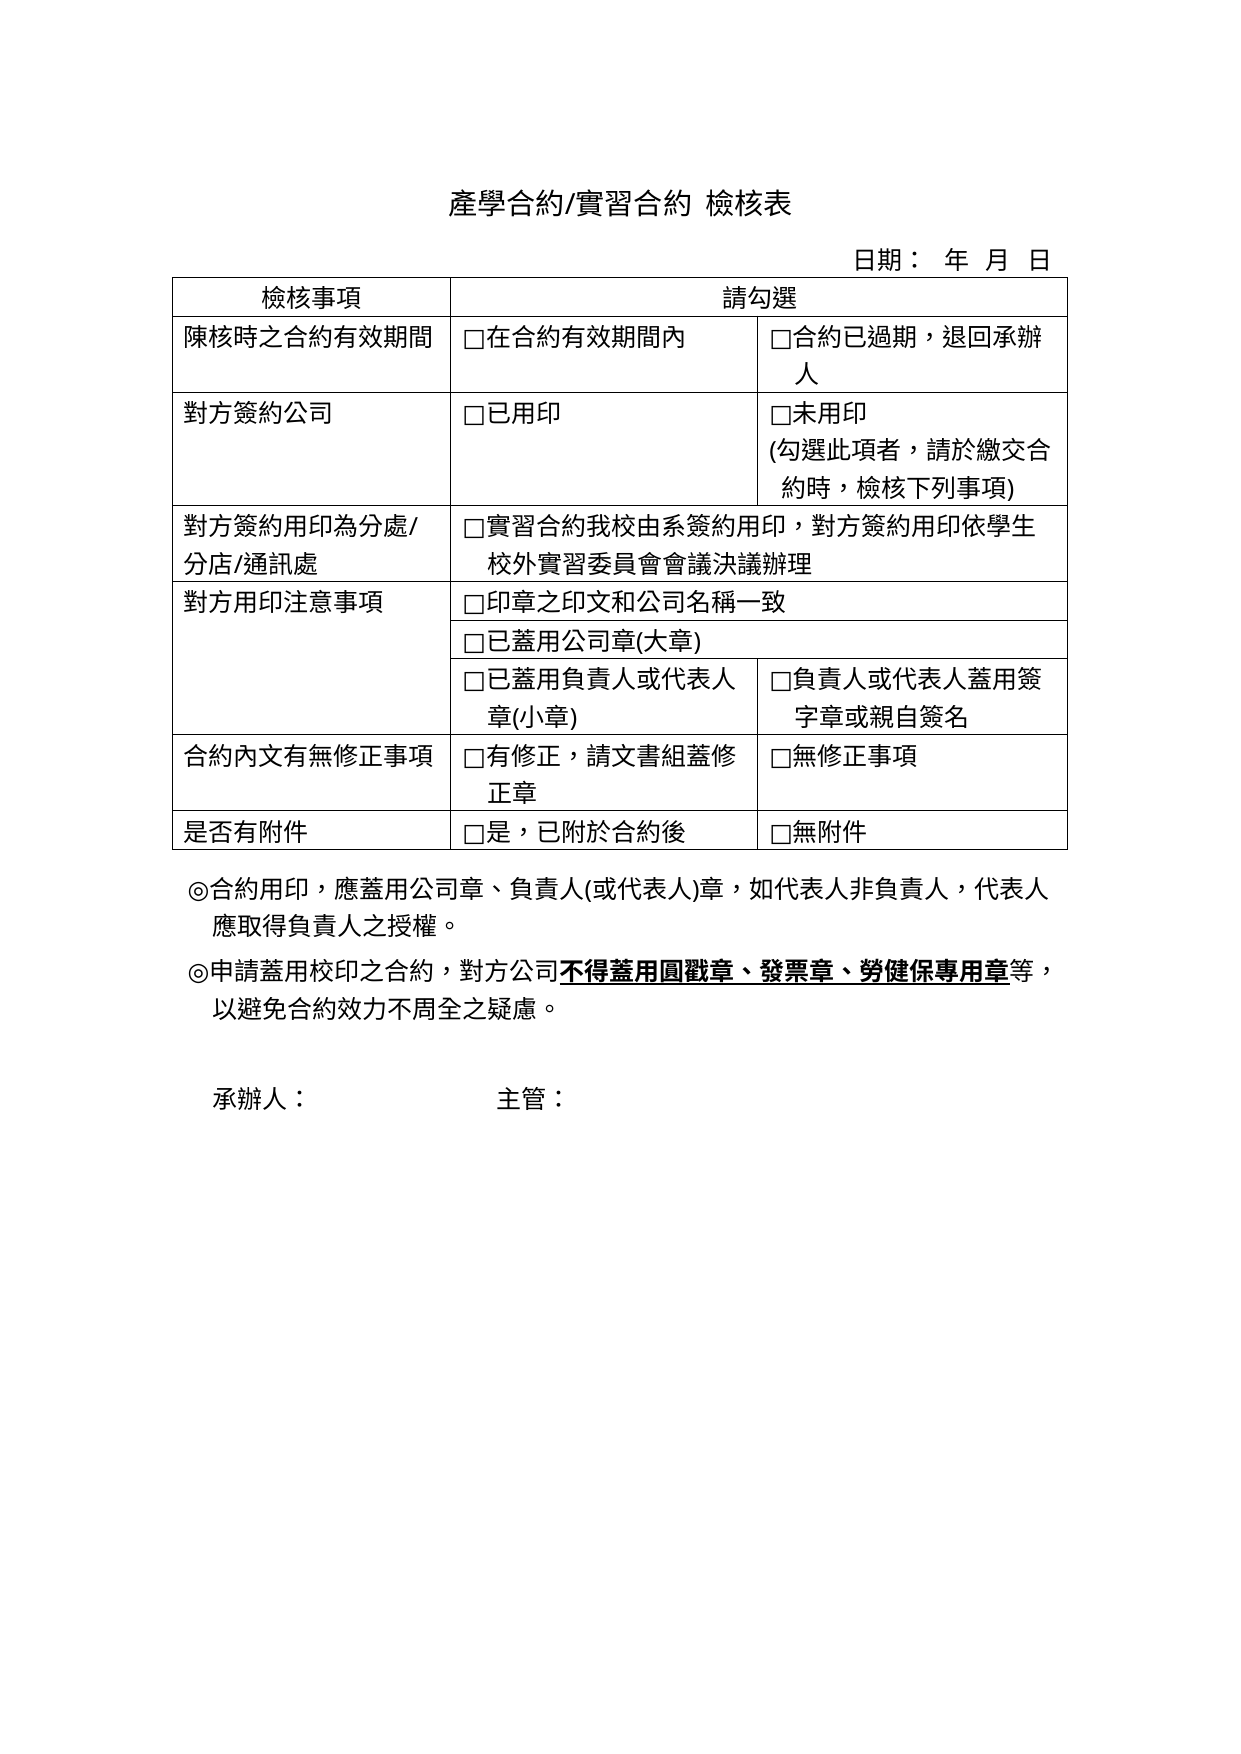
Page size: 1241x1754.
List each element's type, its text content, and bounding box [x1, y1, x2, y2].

table_cell □在合約有效期間內 [451, 317, 757, 392]
table_cell □已蓋用負責人或代表人章(小章) [451, 659, 757, 734]
text 承辦人： 主管： [212, 1079, 1053, 1116]
table_cell □已蓋用公司章(大章) [451, 621, 1067, 658]
table_cell □有修正，請文書組蓋修正章 [451, 735, 757, 810]
table_cell □合約已過期，退回承辦人 [758, 317, 1067, 392]
text 產學合約/實習合約 檢核表 [187, 164, 1053, 239]
table_header 請勾選 [451, 278, 1067, 316]
table_cell □印章之印文和公司名稱一致 [451, 582, 1067, 620]
table_cell □無附件 [758, 811, 1067, 849]
table_cell 對方用印注意事項 [173, 582, 450, 734]
text ◎申請蓋用校印之合約，對方公司不得蓋用圓戳章、發票章、勞健保專用章等，以避免合約效力不周全之疑慮。 [187, 951, 1053, 1026]
table_cell □未用印 (勾選此項者，請於繳交合約時，檢核下列事項) [758, 393, 1067, 505]
table_cell □是，已附於合約後 [451, 811, 757, 849]
table_cell □已用印 [451, 393, 757, 505]
table_cell 對方簽約公司 [173, 393, 450, 505]
table_cell 是否有附件 [173, 811, 450, 849]
text ◎合約用印，應蓋用公司章、負責人(或代表人)章，如代表人非負責人，代表人應取得負責人之授權。 [187, 869, 1053, 944]
table_cell 陳核時之合約有效期間 [173, 317, 450, 392]
table_cell □負責人或代表人蓋用簽字章或親自簽名 [758, 659, 1067, 734]
table_cell □實習合約我校由系簽約用印，對方簽約用印依學生校外實習委員會會議決議辦理 [451, 506, 1067, 581]
table_cell 合約內文有無修正事項 [173, 735, 450, 810]
text 日期： 年 月 日 [187, 239, 1053, 277]
table_cell □無修正事項 [758, 735, 1067, 810]
table_cell 對方簽約用印為分處/分店/通訊處 [173, 506, 450, 581]
table_header 檢核事項 [173, 278, 450, 316]
